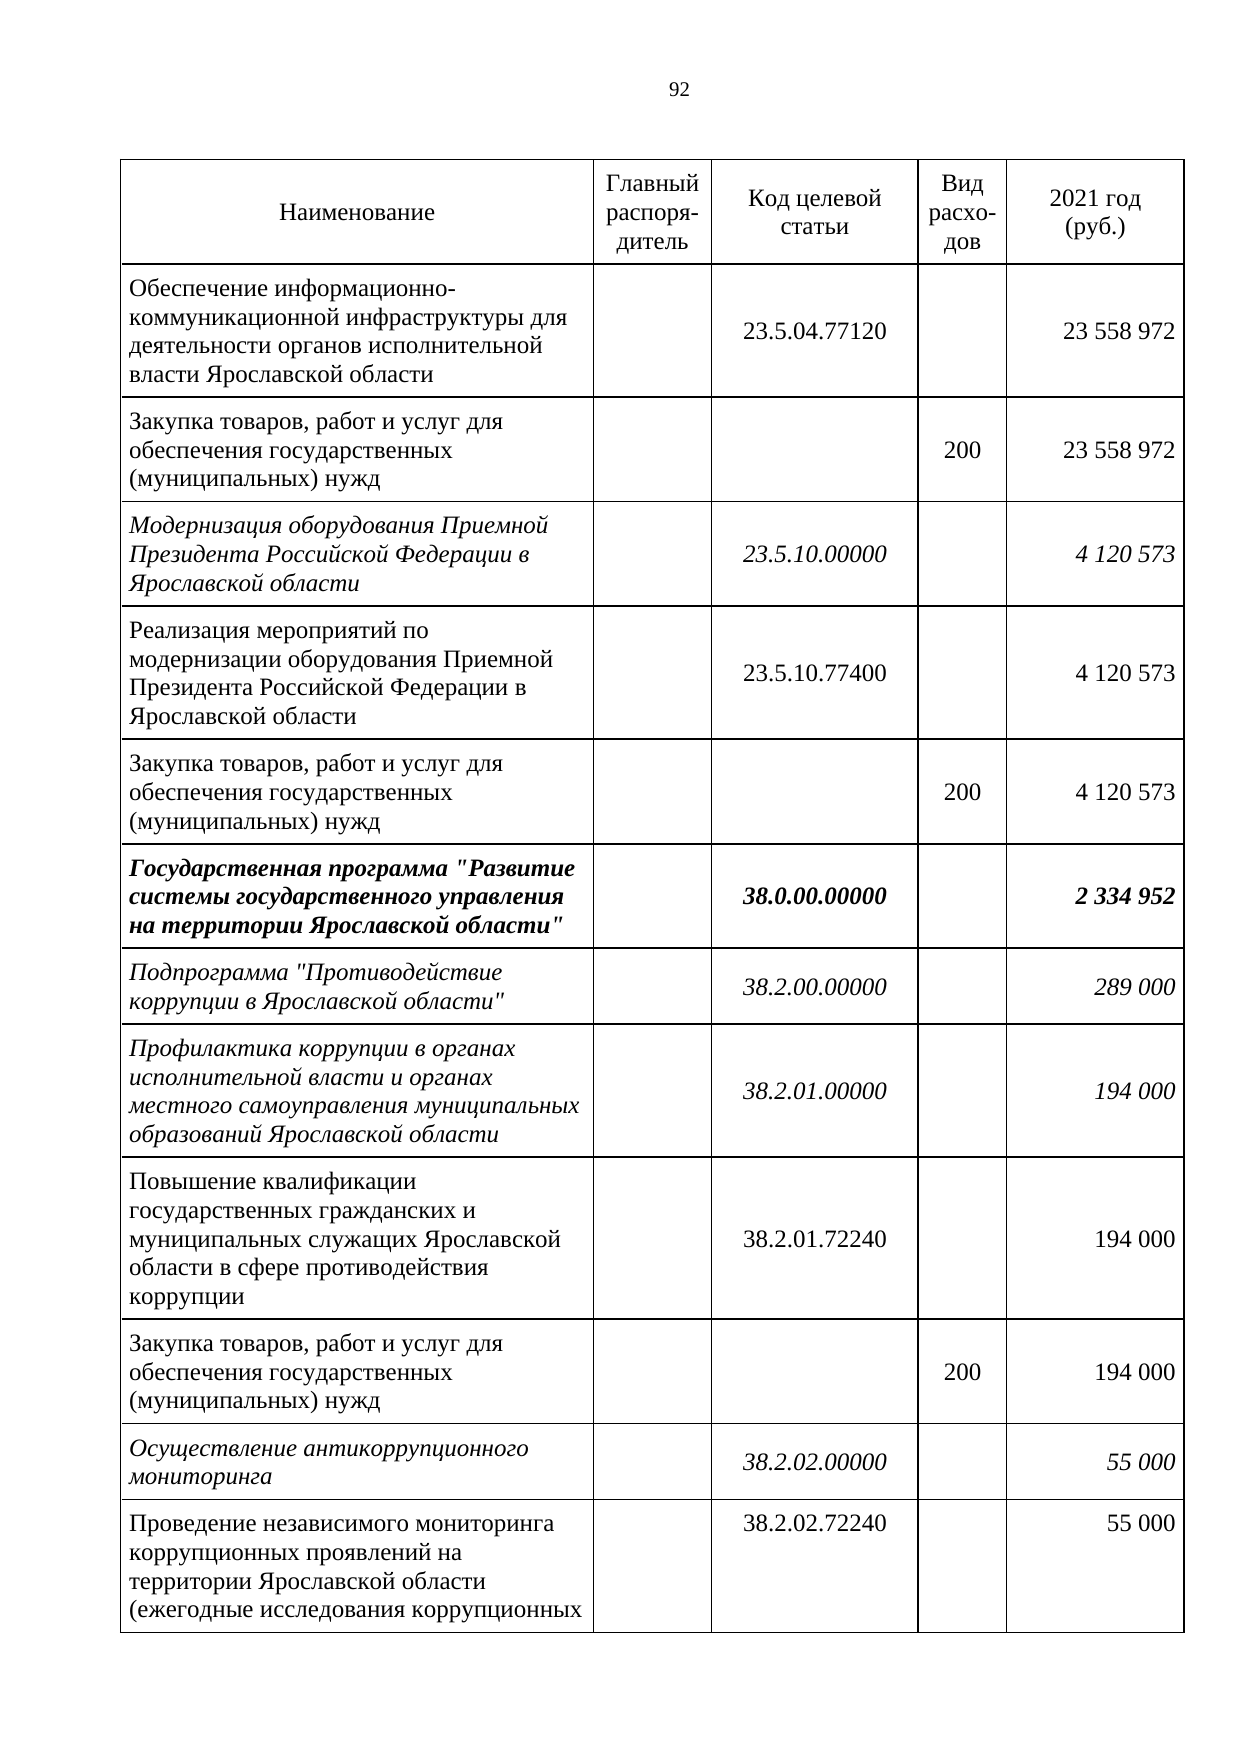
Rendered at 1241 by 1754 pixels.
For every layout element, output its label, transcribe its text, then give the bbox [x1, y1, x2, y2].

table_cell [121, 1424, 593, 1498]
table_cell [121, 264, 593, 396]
table_header Вид расхо-дов [919, 160, 1006, 263]
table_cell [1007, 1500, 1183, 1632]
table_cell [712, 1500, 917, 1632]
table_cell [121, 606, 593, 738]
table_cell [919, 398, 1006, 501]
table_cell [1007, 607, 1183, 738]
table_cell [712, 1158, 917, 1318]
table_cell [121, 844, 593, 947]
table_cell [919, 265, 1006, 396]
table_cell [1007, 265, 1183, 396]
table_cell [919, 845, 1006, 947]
table_header Код целевой статьи [712, 160, 917, 263]
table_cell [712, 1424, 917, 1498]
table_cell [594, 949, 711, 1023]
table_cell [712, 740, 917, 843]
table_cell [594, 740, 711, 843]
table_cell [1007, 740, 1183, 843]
table_header Главный распоря-дитель [594, 160, 711, 263]
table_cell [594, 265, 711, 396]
table_header Наименование [121, 160, 593, 263]
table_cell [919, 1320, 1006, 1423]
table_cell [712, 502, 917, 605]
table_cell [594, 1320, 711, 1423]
table_header 2021 год (руб.) [1007, 160, 1183, 263]
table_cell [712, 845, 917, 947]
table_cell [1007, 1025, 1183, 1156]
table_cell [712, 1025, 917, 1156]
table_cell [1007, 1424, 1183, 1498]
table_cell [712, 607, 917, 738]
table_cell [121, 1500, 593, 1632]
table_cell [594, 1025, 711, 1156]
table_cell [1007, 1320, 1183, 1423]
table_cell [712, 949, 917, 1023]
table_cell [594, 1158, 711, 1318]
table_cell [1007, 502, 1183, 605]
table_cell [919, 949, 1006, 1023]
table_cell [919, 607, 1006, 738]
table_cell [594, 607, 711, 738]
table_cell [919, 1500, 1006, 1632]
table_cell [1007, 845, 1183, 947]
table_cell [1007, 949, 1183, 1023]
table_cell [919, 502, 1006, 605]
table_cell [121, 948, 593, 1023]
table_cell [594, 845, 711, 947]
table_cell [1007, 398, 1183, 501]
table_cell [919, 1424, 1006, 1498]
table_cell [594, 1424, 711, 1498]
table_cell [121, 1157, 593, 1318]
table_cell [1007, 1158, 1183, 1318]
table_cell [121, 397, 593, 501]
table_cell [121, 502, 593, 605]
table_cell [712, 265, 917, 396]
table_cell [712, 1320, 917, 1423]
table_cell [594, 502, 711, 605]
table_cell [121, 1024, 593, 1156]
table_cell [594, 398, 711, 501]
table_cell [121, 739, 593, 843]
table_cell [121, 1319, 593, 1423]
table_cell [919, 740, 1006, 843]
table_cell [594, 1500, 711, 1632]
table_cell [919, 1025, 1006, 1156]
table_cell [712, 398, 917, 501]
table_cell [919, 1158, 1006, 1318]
